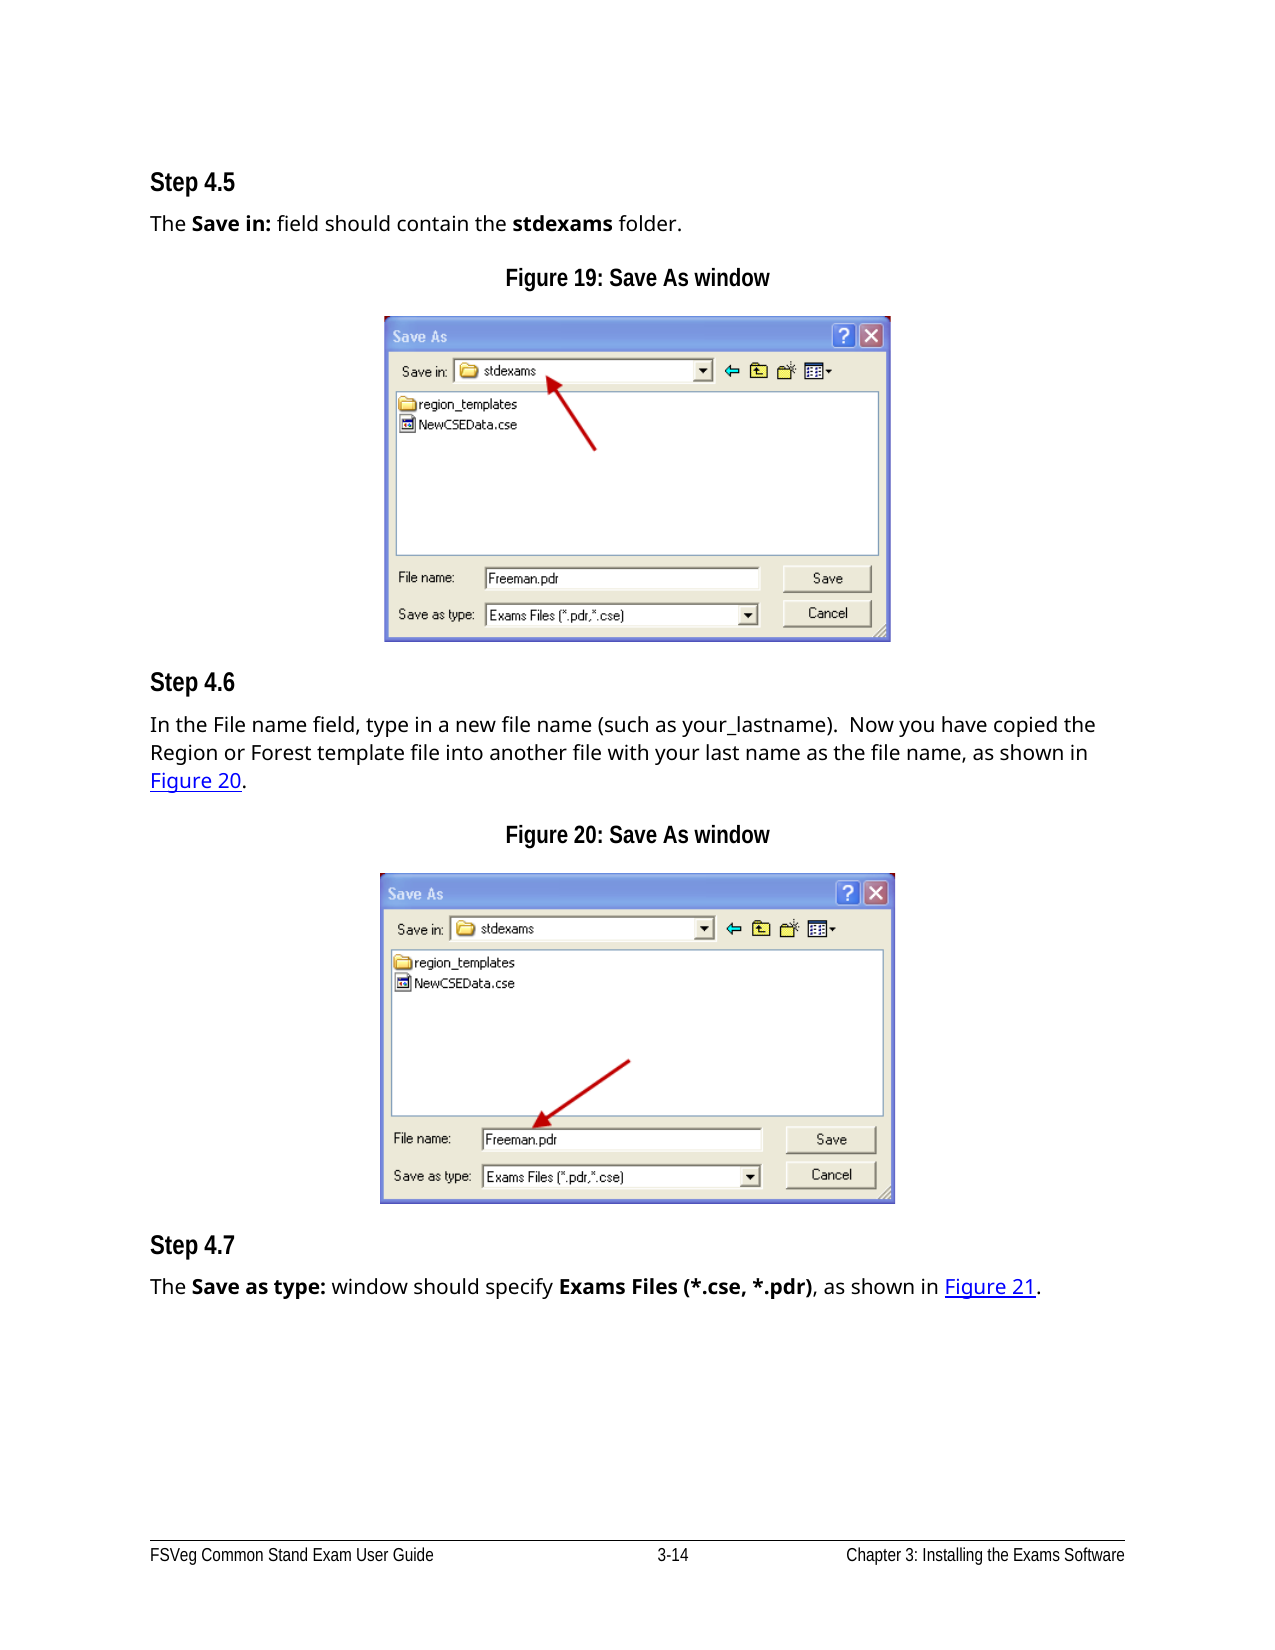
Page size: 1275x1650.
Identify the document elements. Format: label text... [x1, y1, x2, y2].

subtitle Step 4.6 [150, 666, 1125, 697]
text The Save in: field should contain the stdexams folder. [150, 209, 1125, 238]
picture [380, 873, 896, 1204]
text In the File name field, type in a new file name (such as your_lastname). Now you have copied the Region or Forest template file into another file with your last name as the file name, as shown in Figure 20. [150, 710, 1125, 795]
text The Save as type: window should specify Exams Files (*.cse, *.pdr), as shown in Figure 21. [150, 1272, 1125, 1301]
picture [384, 316, 891, 642]
text Figure 20: Save As window [150, 820, 1125, 849]
subtitle Step 4.7 [150, 1229, 1125, 1260]
subtitle Step 4.5 [150, 166, 1125, 197]
text Figure 19: Save As window [150, 263, 1125, 292]
